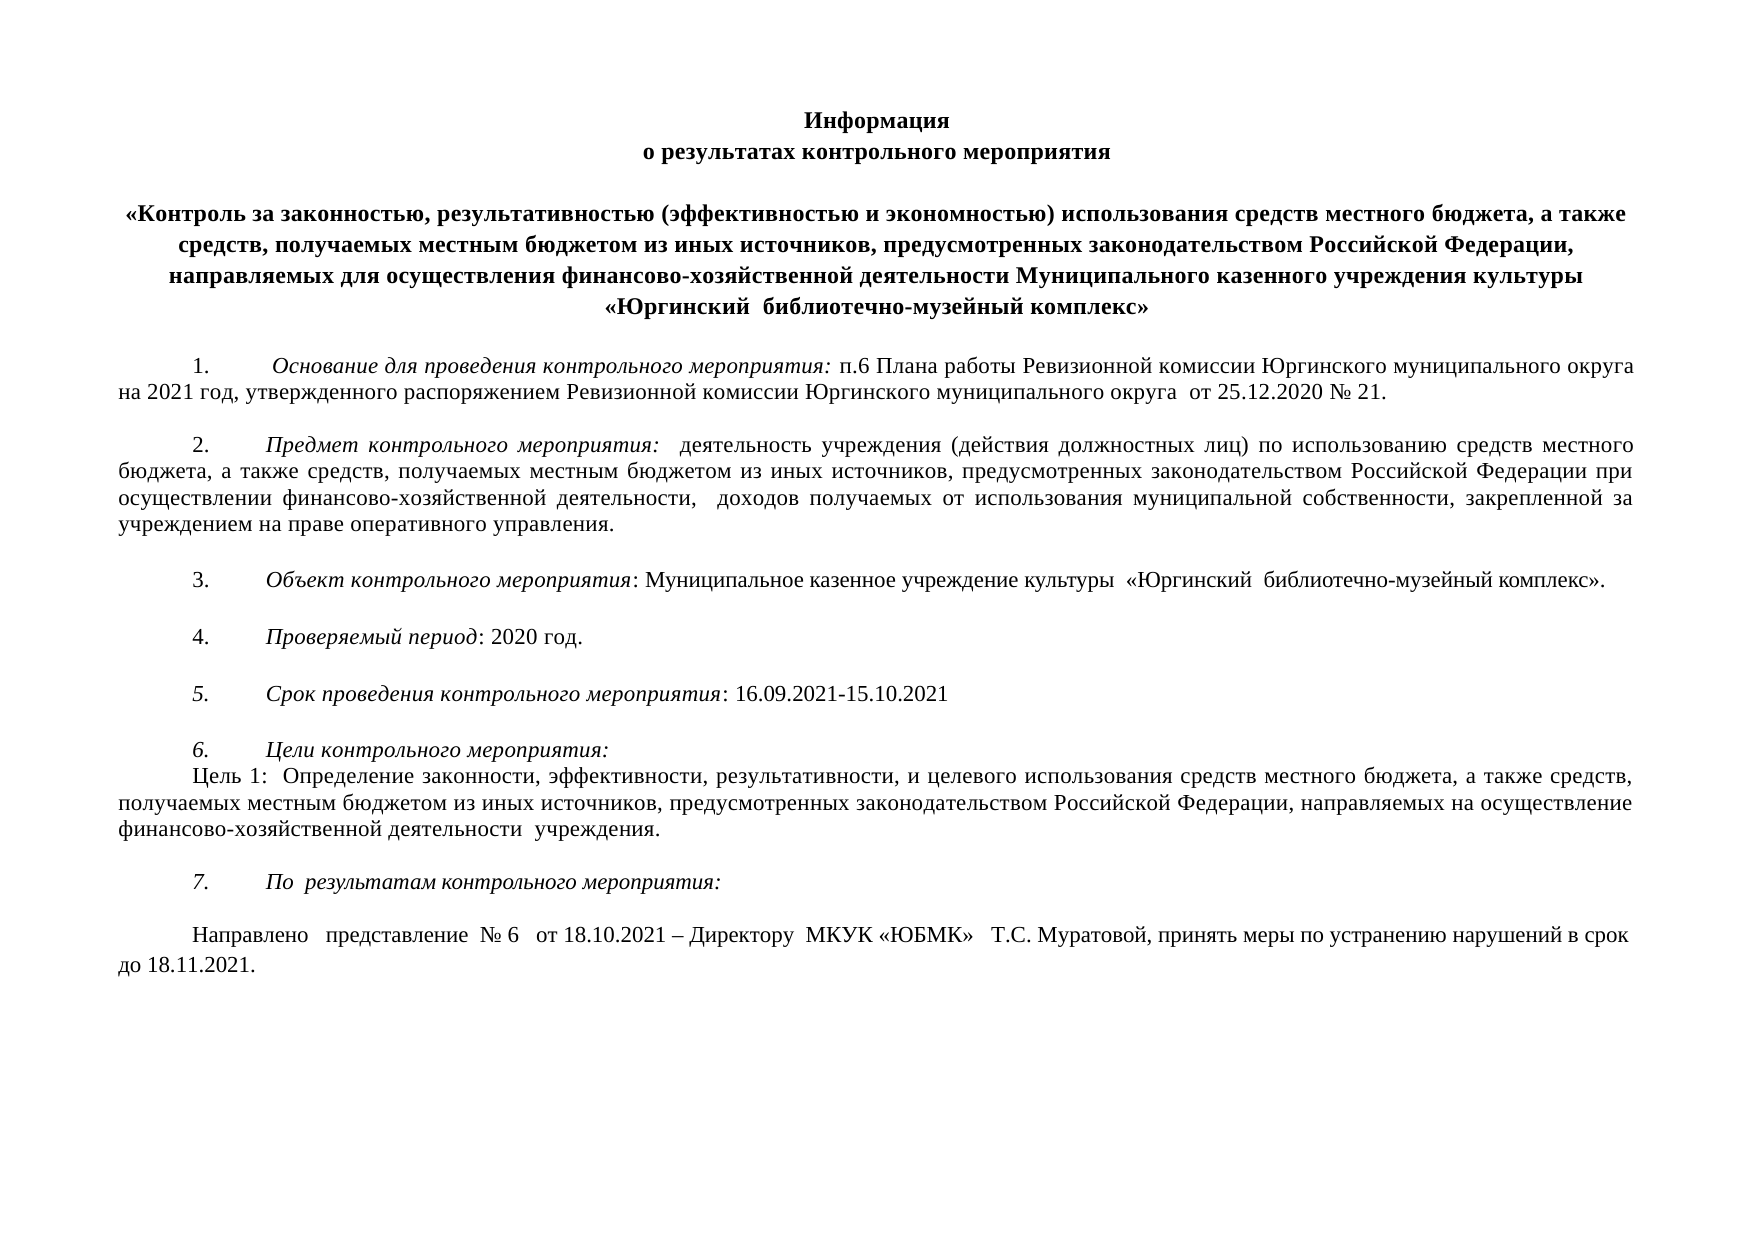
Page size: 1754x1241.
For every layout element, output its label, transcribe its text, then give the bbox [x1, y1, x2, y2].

text о результатах контрольного мероприятия [118, 134, 1636, 166]
list Проверяемый период: 2020 год. [118, 623, 1636, 649]
list По результатам контрольного мероприятия: [118, 868, 1636, 894]
list Объект контрольного мероприятия: Муниципальное казенное учреждение культуры «Юргинский библиотечно-музейный комплекс». [118, 566, 1636, 593]
text «Контроль за законностью, результативностью (эффективностью и экономностью) использования средств местного бюджета, а также средств, получаемых местным бюджетом из иных источников, предусмотренных законодательством Российской Федерации, направляемых для осуществления финансово-хозяйственной деятельности Муниципального казенного учреждения культуры «Юргинский библиотечно-музейный комплекс» [118, 197, 1636, 321]
list Цели контрольного мероприятия: [118, 736, 1636, 762]
list Предмет контрольного мероприятия: деятельность учреждения (действия должностных лиц) по использованию средств местного бюджета, а также средств, получаемых местным бюджетом из иных источников, предусмотренных законодательством Российской Федерации при осуществлении финансово-хозяйственной деятельности, доходов получаемых от использования муниципальной собственности, закрепленной за учреждением на праве оперативного управления. [118, 431, 1636, 536]
list Срок проведения контрольного мероприятия: 16.09.2021-15.10.2021 [118, 679, 1636, 706]
text Цель 1: Определение законности, эффективности, результативности, и целевого использования средств местного бюджета, а также средств, получаемых местным бюджетом из иных источников, предусмотренных законодательством Российской Федерации, направляемых на осуществление финансово-хозяйственной деятельности учреждения. [118, 762, 1636, 842]
text Направлено представление № 6 от 18.10.2021 – Директору МКУК «ЮБМК» Т.С. Муратовой, принять меры по устранению нарушений в срок до 18.11.2021. [118, 921, 1636, 977]
list Основание для проведения контрольного мероприятия: п.6 Плана работы Ревизионной комиссии Юргинского муниципального округа на 2021 год, утвержденного распоряжением Ревизионной комиссии Юргинского муниципального округа от 25.12.2020 № 21. [118, 352, 1636, 404]
text Информация [118, 103, 1636, 134]
